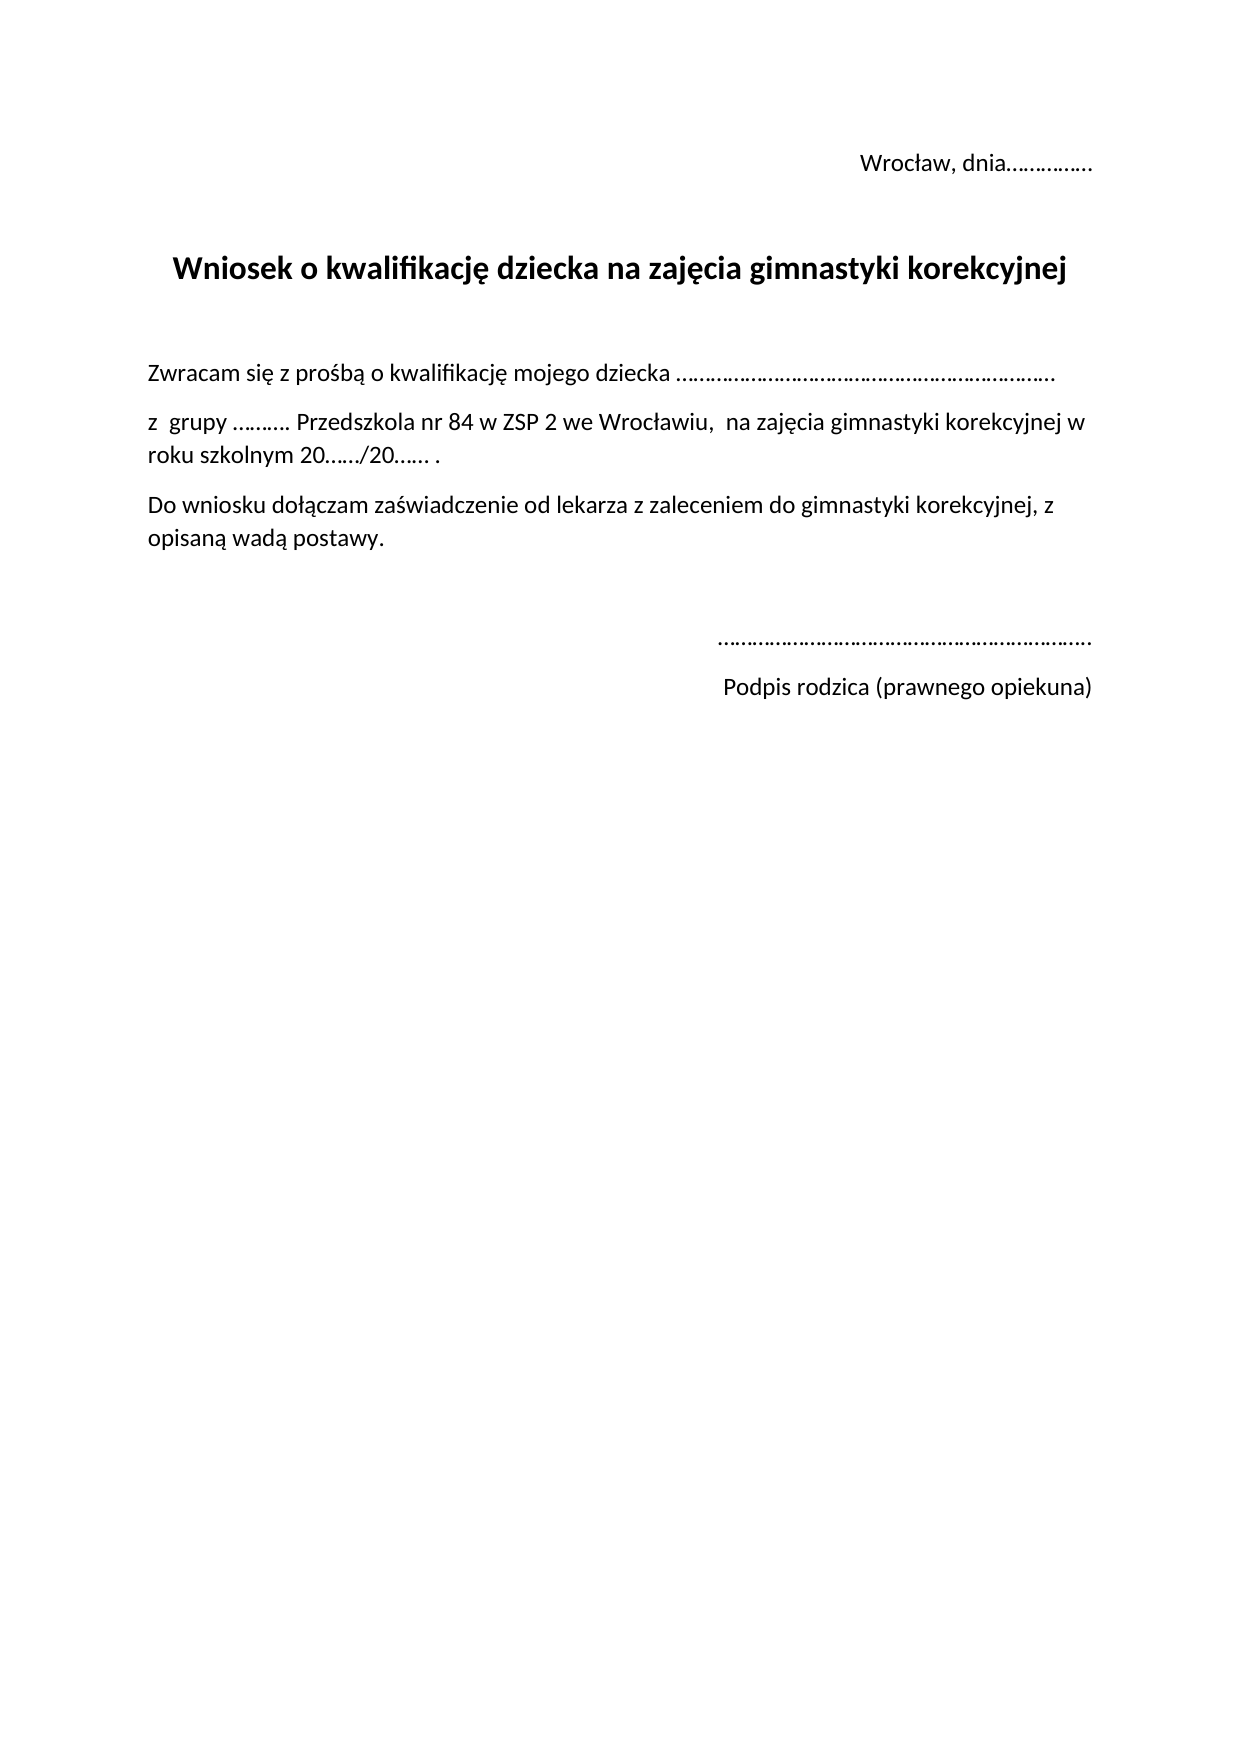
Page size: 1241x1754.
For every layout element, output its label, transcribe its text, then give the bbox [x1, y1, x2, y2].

text Zwracam się z prośbą o kwalifikację mojego dziecka ………………………………………………………… [148, 357, 1093, 387]
text Do wniosku dołączam zaświadczenie od lekarza z zaleceniem do gimnastyki korekcyjnej, z opisaną wadą postawy. [148, 489, 1093, 552]
text Wniosek o kwalifikację dziecka na zajęcia gimnastyki korekcyjnej [148, 247, 1093, 287]
text Podpis rodzica (prawnego opiekuna) [148, 671, 1093, 701]
text ……………………………………………………….. [148, 621, 1093, 652]
text z grupy ………. Przedszkola nr 84 w ZSP 2 we Wrocławiu, na zajęcia gimnastyki korekcyjnej w roku szkolnym 20……/20…… . [148, 407, 1093, 470]
text Wrocław, dnia…………… [148, 148, 1093, 178]
